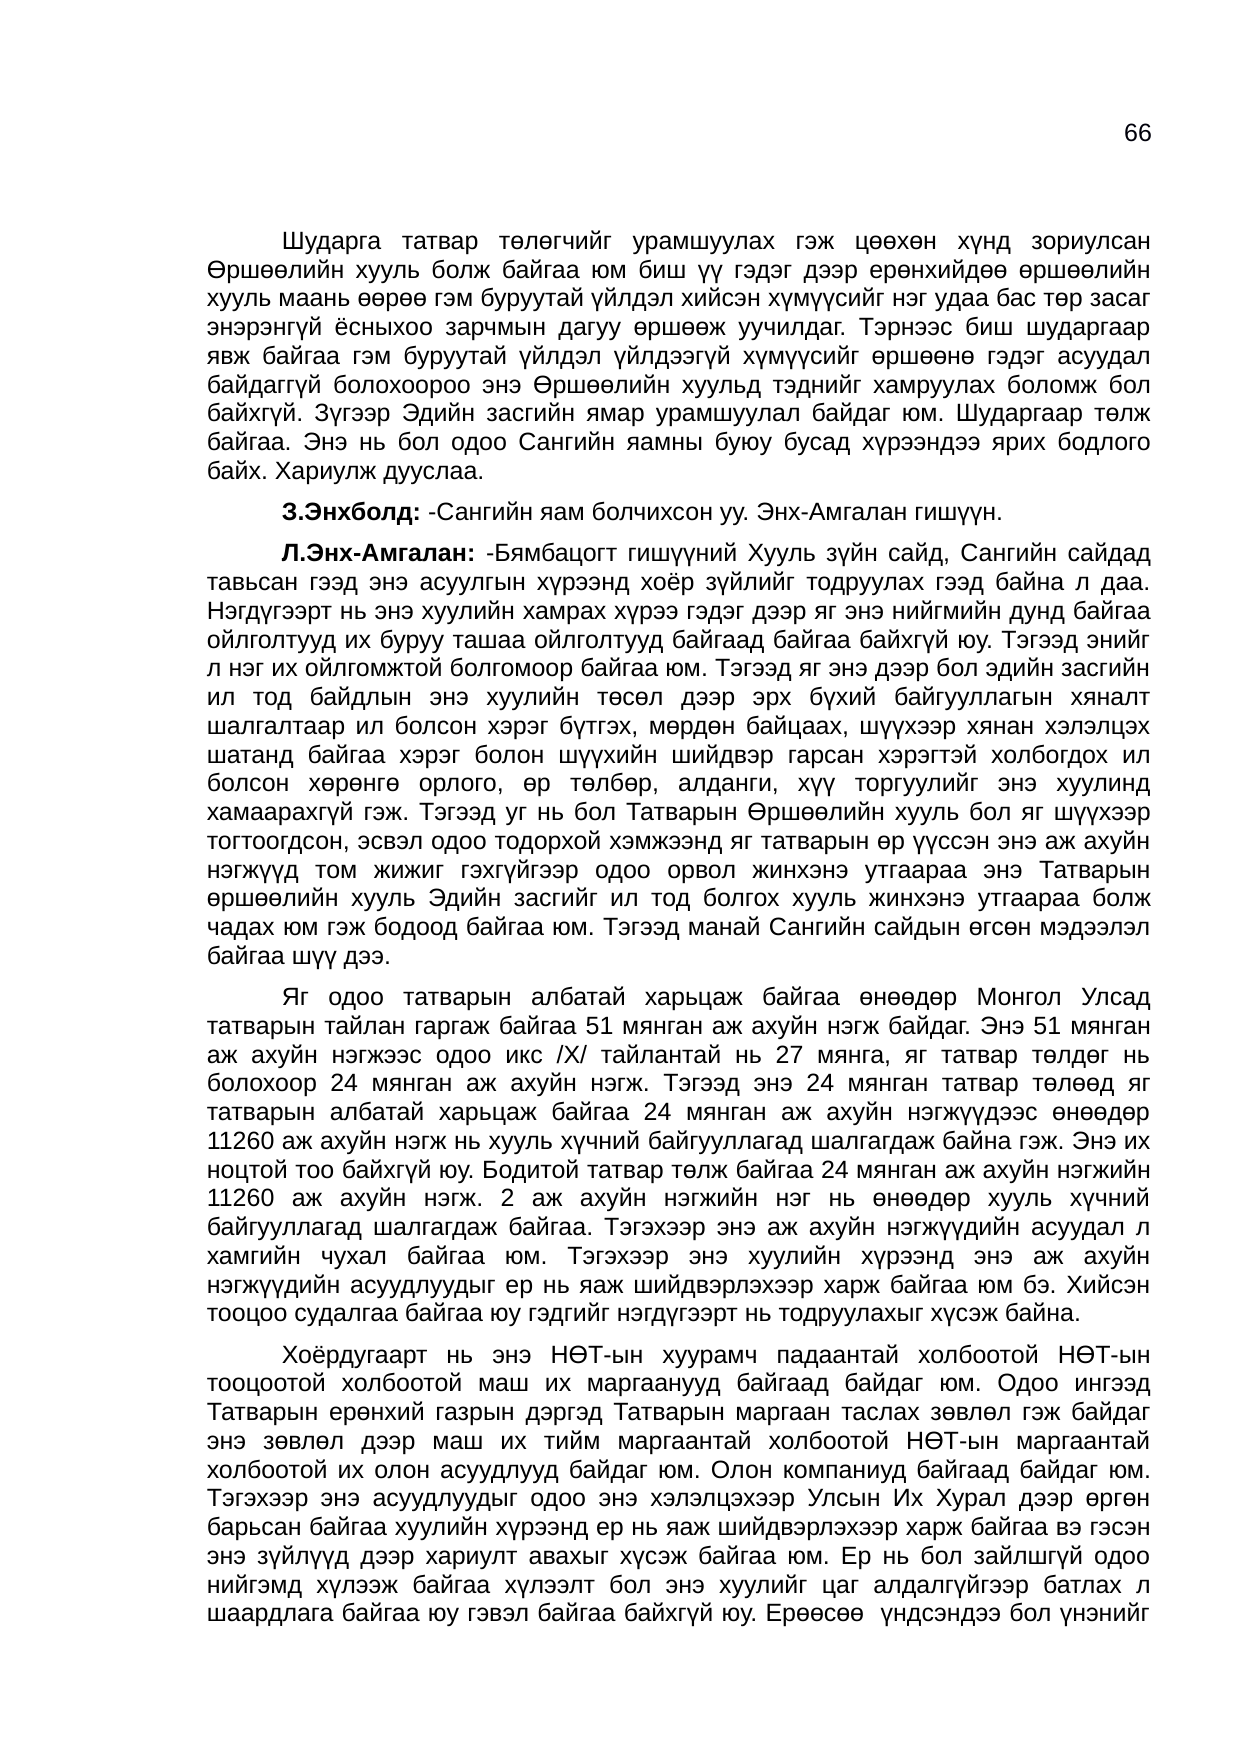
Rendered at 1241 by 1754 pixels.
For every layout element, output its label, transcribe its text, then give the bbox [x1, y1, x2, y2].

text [207, 1339, 1152, 1627]
text Яг одоо татварын албатай харьцаж байгаа өнөөдөр Монгол Улсад татварын тайлан гаргаж байгаа 51 мянган аж ахуйн нэгж байдаг. Энэ 51 мянган аж ахуйн нэгжээс одоо икс /Х/ тайлантай нь 27 мянга, яг татвар төлдөг нь болохоор 24 мянган аж ахуйн нэгж. Тэгээд энэ 24 мянган татвар төлөөд яг татварын албатай харьцаж байгаа 24 мянган аж ахуйн нэгжүүдээс өнөөдөр 11260 аж ахуйн нэгж нь хууль хүчний байгууллагад шалгагдаж байна гэж. Энэ их ноцтой тоо байхгүй юу. Бодитой татвар төлж байгаа 24 мянган аж ахуйн нэгжийн 11260 аж ахуйн нэгж. 2 аж ахуйн нэгжийн нэг нь өнөөдөр хууль хүчний байгууллагад шалгагдаж байгаа. Тэгэхээр энэ аж ахуйн нэгжүүдийн асуудал л хамгийн чухал байгаа юм. Тэгэхээр энэ хуулийн хүрээнд энэ аж ахуйн нэгжүүдийн асуудлуудыг ер нь яаж шийдвэрлэхээр харж байгаа юм бэ. Хийсэн тооцоо судалгаа байгаа юу гэдгийг нэгдүгээрт нь тодруулахыг хүсэж байна. [207, 982, 1152, 1327]
text Л.Энх-Амгалан: -Бямбацогт гишүүний Хууль зүйн сайд, Сангийн сайдад тавьсан гээд энэ асуулгын хүрээнд хоёр зүйлийг тодруулах гээд байна л даа. Нэгдүгээрт нь энэ хуулийн хамрах хүрээ гэдэг дээр яг энэ нийгмийн дунд байгаа ойлголтууд их буруу ташаа ойлголтууд байгаад байгаа байхгүй юу. Тэгээд энийг л нэг их ойлгомжтой болгомоор байгаа юм. Тэгээд яг энэ дээр бол эдийн засгийн ил тод байдлын энэ хуулийн төсөл дээр эрх бүхий байгууллагын хяналт шалгалтаар ил болсон хэрэг бүтгэх, мөрдөн байцаах, шүүхээр хянан хэлэлцэх шатанд байгаа хэрэг болон шүүхийн шийдвэр гарсан хэрэгтэй холбогдох ил болсон хөрөнгө орлого, өр төлбөр, алданги, хүү торгуулийг энэ хуулинд хамаарахгүй гэж. Тэгээд уг нь бол Татварын Өршөөлийн хууль бол яг шүүхээр тогтоогдсон, эсвэл одоо тодорхой хэмжээнд яг татварын өр үүссэн энэ аж ахуйн нэгжүүд том жижиг гэхгүйгээр одоо орвол жинхэнэ утгаараа энэ Татварын өршөөлийн хууль Эдийн засгийг ил тод болгох хууль жинхэнэ утгаараа болж чадах юм гэж бодоод байгаа юм. Тэгээд манай Сангийн сайдын өгсөн мэдээлэл байгаа шүү дээ. [207, 538, 1152, 969]
text Шударга татвар төлөгчийг урамшуулах гэж цөөхөн хүнд зориулсан Өршөөлийн хууль болж байгаа юм биш үү гэдэг дээр ерөнхийдөө өршөөлийн хууль маань өөрөө гэм буруутай үйлдэл хийсэн хүмүүсийг нэг удаа бас төр засаг энэрэнгүй ёсныхоо зарчмын дагуу өршөөж уучилдаг. Тэрнээс биш шударгаар явж байгаа гэм буруутай үйлдэл үйлдээгүй хүмүүсийг өршөөнө гэдэг асуудал байдаггүй болохоороо энэ Өршөөлийн хуульд тэднийг хамруулах боломж бол байхгүй. Зүгээр Эдийн засгийн ямар урамшуулал байдаг юм. Шударгаар төлж байгаа. Энэ нь бол одоо Сангийн яамны буюу бусад хүрээндээ ярих бодлого байх. Хариулж дууслаа. [207, 226, 1152, 484]
text З.Энхболд: -Сангийн яам болчихсон уу. Энх-Амгалан гишүүн. [207, 497, 1152, 526]
